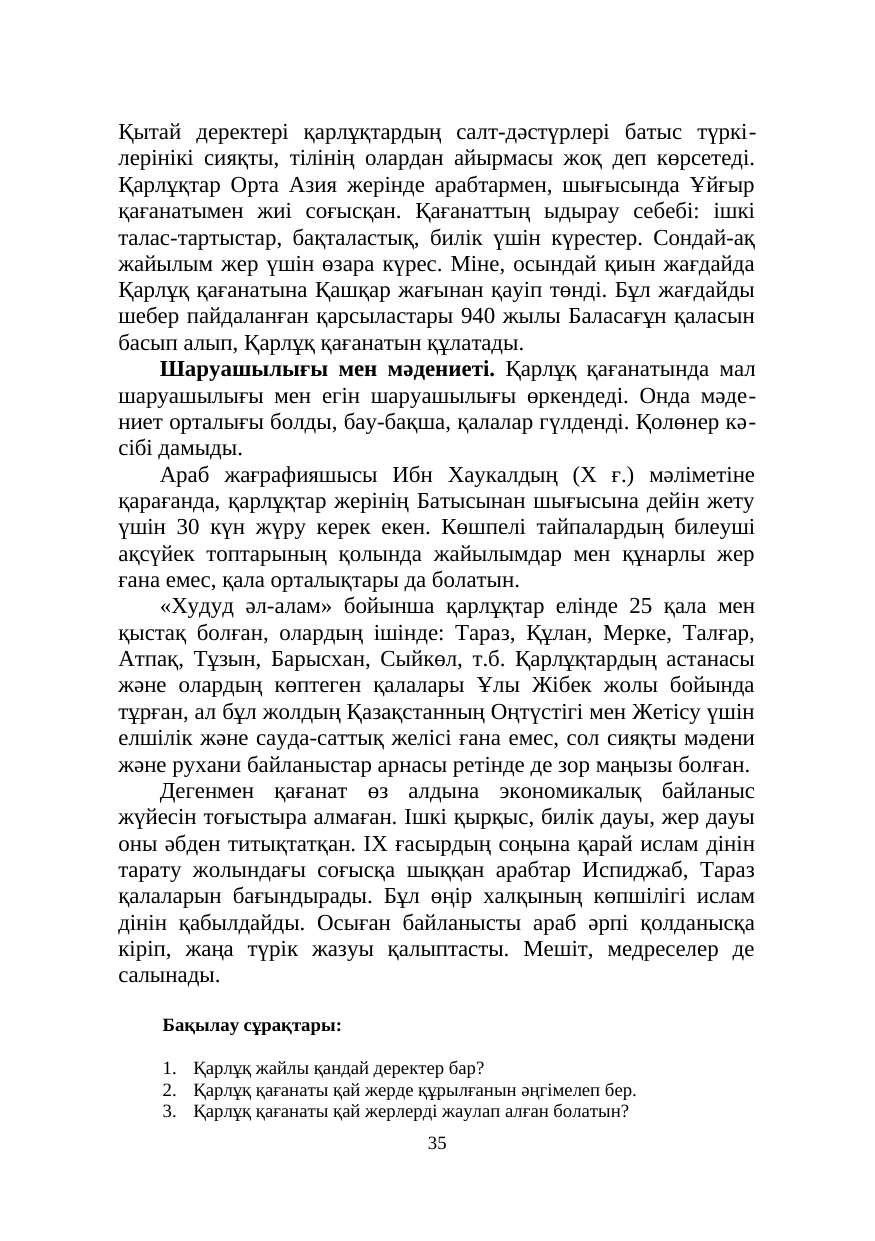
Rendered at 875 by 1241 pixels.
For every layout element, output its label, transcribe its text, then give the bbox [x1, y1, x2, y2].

text Дегенмен қағанат өз алдына экономикалық байланыс жүйесін тоғыстыра алмаған. Ішкі қырқыс, билік дауы, жер дауы оны әбден титықтатқан. ІХ ғасырдың соңына қарай ислам дінін тарату жолындағы соғысқа шыққан арабтар Испиджаб, Тараз қалаларын бағындырады. Бұл өңір халқының көпшілігі ислам дінін қабылдайды. Осыған байланысты араб әрпі қолданысқа кіріп, жаңа түрік жазуы қалыптасты. Мешіт, медреселер де салынады. [118, 777, 756, 988]
text Шаруашылығы мен мәдениеті. Қарлұқ қағанатында мал шаруашылығы мен егін шаруашылығы өркендеді. Онда мәдениет орталығы болды, бау-бақша, қалалар гүлденді. Қолөнер кәсібі дамыды. [118, 355, 756, 461]
text Араб жағрафияшысы Ибн Хаукалдың (Х ғ.) мәліметіне қарағанда, қарлұқтар жерінің Батысынан шығысына дейін жету үшін 30 күн жүру керек екен. Көшпелі тайпалардың билеуші ақсүйек топтарының қолында жайылымдар мен құнарлы жер ғана емес, қала орталықтары да болатын. [118, 461, 756, 592]
list Қарлұқ қағанаты қай жерде құрылғанын әңгімелеп бер. [162, 1079, 756, 1100]
list Қарлұқ қағанаты қай жерлерді жаулап алған болатын? [162, 1100, 756, 1122]
list Қарлұқ жайлы қандай деректер бар? [162, 1057, 756, 1079]
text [118, 118, 756, 355]
text Бақылау сұрақтары: [118, 1014, 756, 1036]
text «Худуд әл-алам» бойынша қарлұқтар елінде 25 қала мен қыстақ болған, олардың ішінде: Тараз, Құлан, Мерке, Талғар, Атпақ, Тұзын, Барысхан, Сыйкөл, т.б. Қарлұқтардың астанасы және олардың көптеген қалалары Ұлы Жібек жолы бойында тұрған, ал бұл жолдың Қазақстанның Оңтүстігі мен Жетісу үшін елшілік және сауда-саттық желісі ғана емес, сол сияқты мәдени және рухани байланыстар арнасы ретінде де зор маңызы болған. [118, 592, 756, 777]
